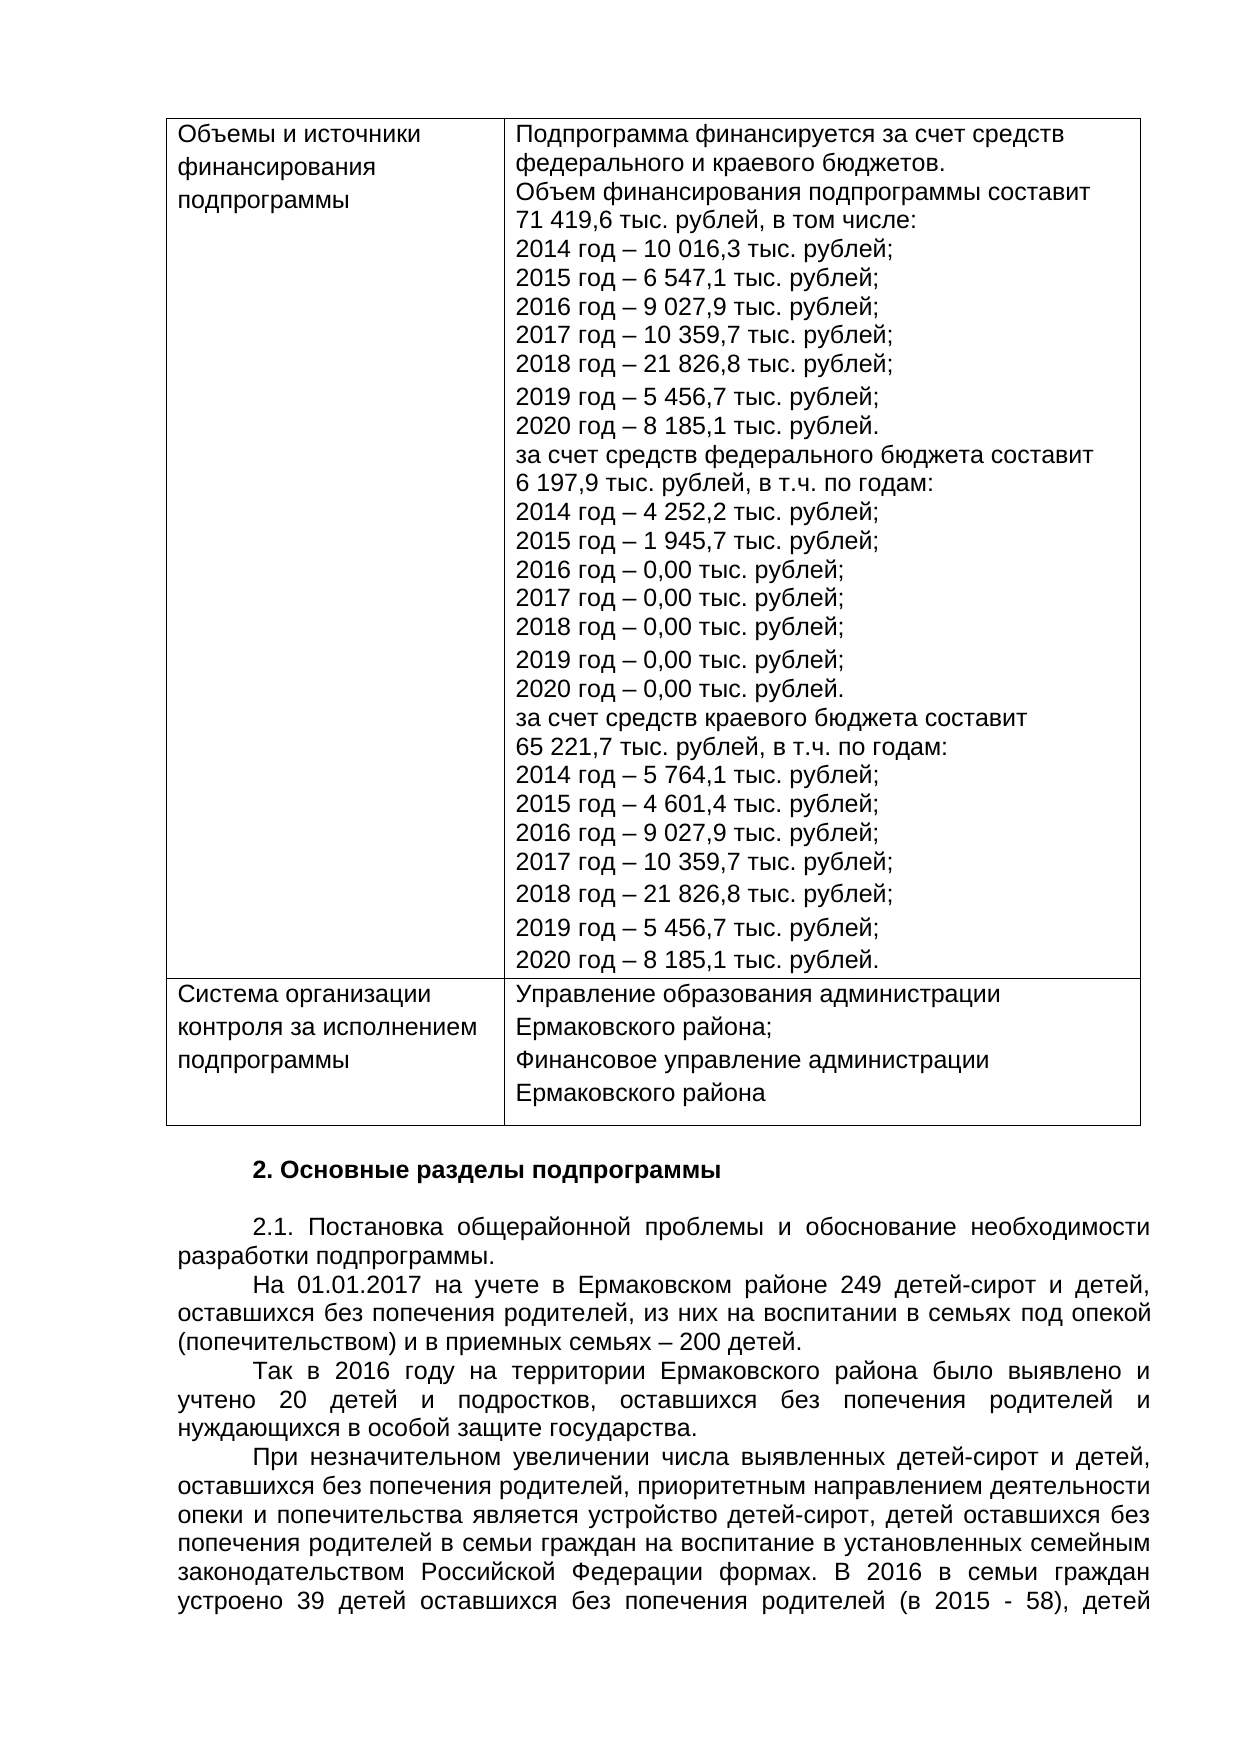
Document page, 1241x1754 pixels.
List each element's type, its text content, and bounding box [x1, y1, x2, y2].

text 2. Основные разделы подпрограммы [177, 1154, 1152, 1183]
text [177, 1442, 1152, 1614]
text Так в 2016 году на территории Ермаковского района было выявлено и учтено 20 детей и подростков, оставшихся без попечения родителей и нуждающихся в особой защите государства. [177, 1356, 1152, 1442]
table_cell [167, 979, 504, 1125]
text 2.1. Постановка общерайонной проблемы и обоснование необходимости разработки подпрограммы. [177, 1212, 1152, 1269]
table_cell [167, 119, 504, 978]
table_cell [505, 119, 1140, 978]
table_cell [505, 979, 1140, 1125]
text На 01.01.2017 на учете в Ермаковском районе 249 детей-сирот и детей, оставшихся без попечения родителей, из них на воспитании в семьях под опекой (попечительством) и в приемных семьях – 200 детей. [177, 1269, 1152, 1356]
